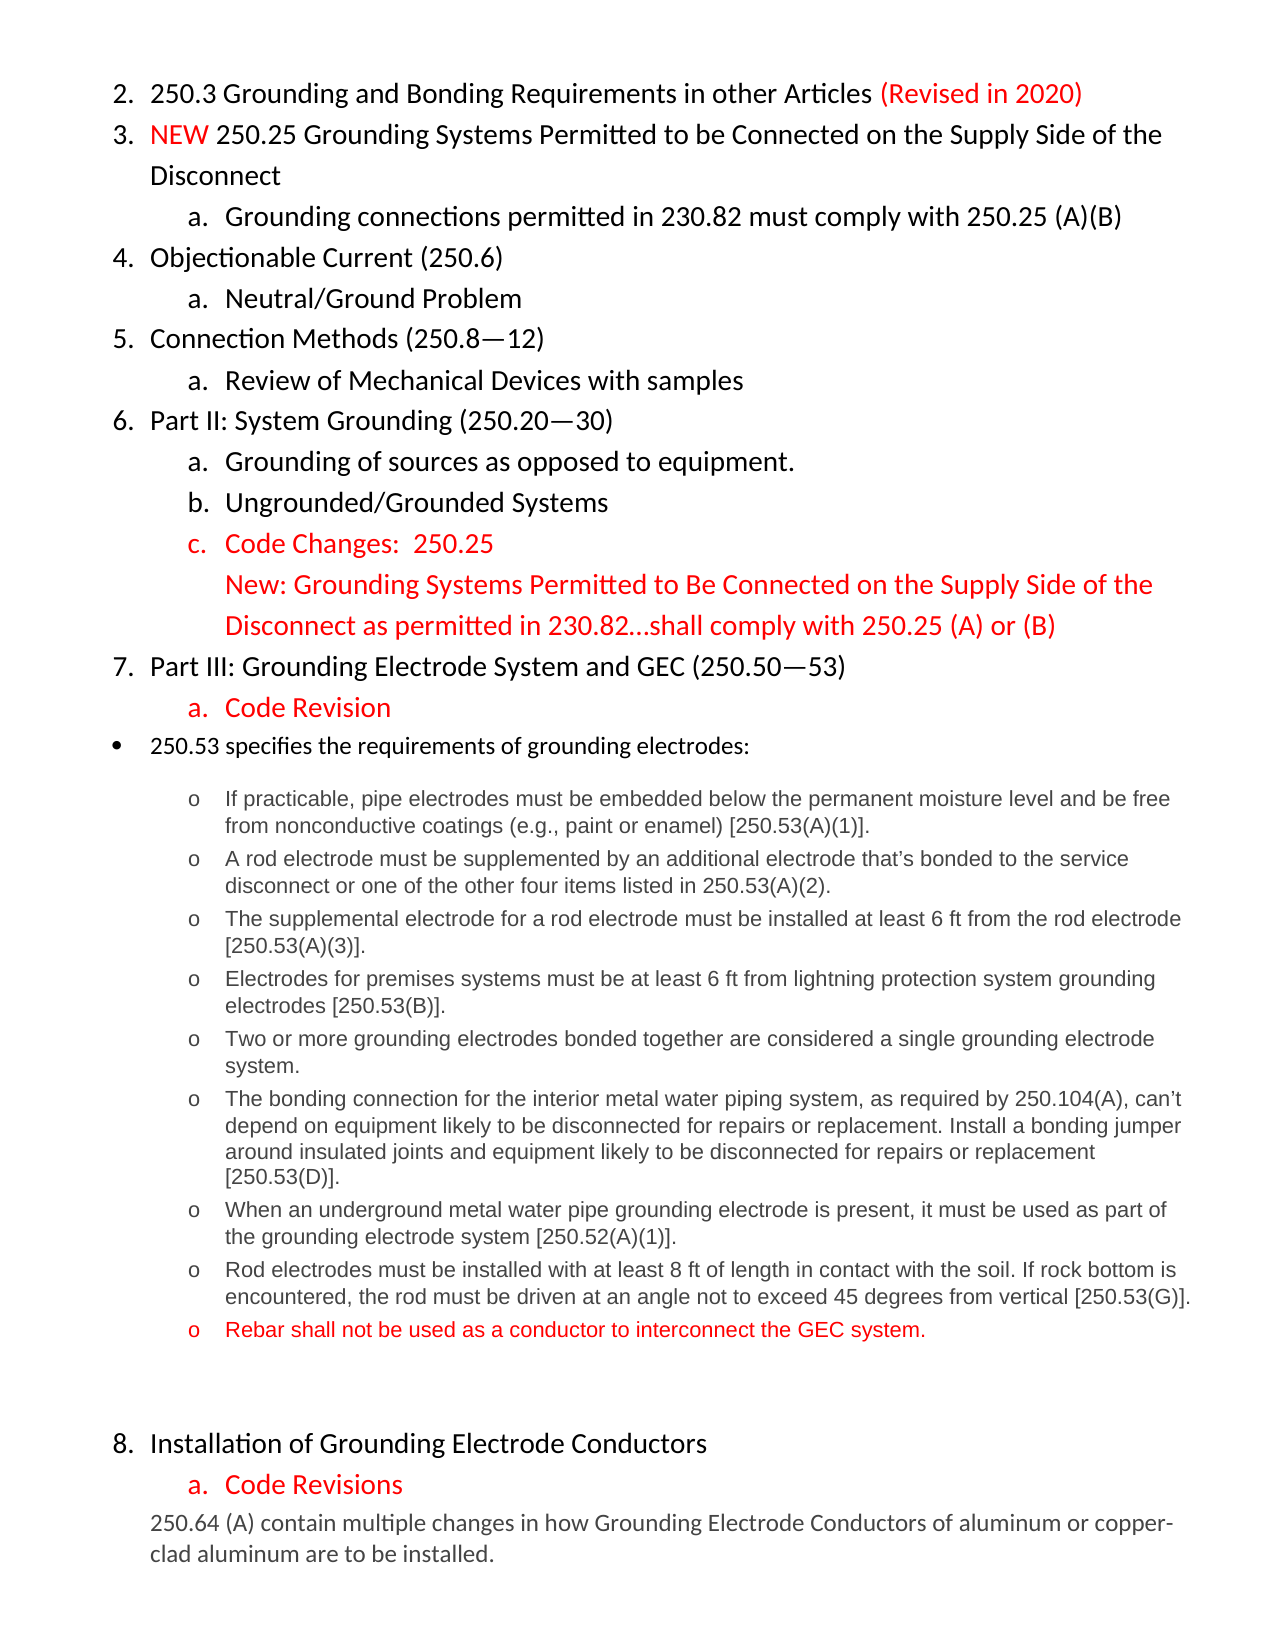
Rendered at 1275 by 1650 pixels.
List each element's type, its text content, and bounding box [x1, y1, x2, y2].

list Review of Mechanical Devices with samples [187, 362, 1200, 397]
list Part III: Grounding Electrode System and GEC (250.50—53) [112, 648, 1200, 684]
list Rod electrodes must be installed with at least 8 ft of length in contact with the soil. If rock bottom is encountered, the rod must be driven at an angle not to exceed 45 degrees from vertical [250.53(G)]. [187, 1257, 1200, 1309]
list 250.53 specifies the requirements of grounding electrodes: [112, 730, 1200, 761]
list The bonding connection for the interior metal water piping system, as required by 250.104(A), can’t depend on equipment likely to be disconnected for repairs or replacement. Install a bonding jumper around insulated joints and equipment likely to be disconnected for repairs or replacement [250.53(D)]. [187, 1086, 1200, 1189]
list NEW 250.25 Grounding Systems Permitted to be Connected on the Supply Side of the Disconnect [112, 116, 1200, 192]
list 250.64 (A) contain multiple changes in how Grounding Electrode Conductors of aluminum or copper- clad aluminum are to be installed. [150, 1507, 1200, 1568]
list Installation of Grounding Electrode Conductors [112, 1425, 1200, 1461]
list Grounding connections permitted in 230.82 must comply with 250.25 (A)(B) [187, 198, 1200, 233]
list Part II: System Grounding (250.20—30) [112, 402, 1200, 438]
list Ungrounded/Grounded Systems [187, 484, 1200, 520]
list Code Revision [187, 689, 1200, 725]
list Code Changes: 250.25 [187, 525, 1200, 561]
list Electrodes for premises systems must be at least 6 ft from lightning protection system grounding electrodes [250.53(B)]. [187, 966, 1200, 1018]
list Code Revisions [187, 1466, 1200, 1502]
list If practicable, pipe electrodes must be embedded below the permanent moisture level and be free from nonconductive coatings (e.g., paint or enamel) [250.53(A)(1)]. [187, 786, 1200, 838]
list Neutral/Ground Problem [187, 280, 1200, 315]
list Two or more grounding electrodes bonded together are considered a single grounding electrode system. [187, 1026, 1200, 1078]
list Objectionable Current (250.6) [112, 239, 1200, 274]
list The supplemental electrode for a rod electrode must be installed at least 6 ft from the rod electrode [250.53(A)(3)]. [187, 906, 1200, 958]
list Grounding of sources as opposed to equipment. [187, 443, 1200, 479]
list 250.3 Grounding and Bonding Requirements in other Articles (Revised in 2020) [112, 75, 1200, 111]
list New: Grounding Systems Permitted to Be Connected on the Supply Side of the Disconnect as permitted in 230.82…shall comply with 250.25 (A) or (B) [225, 566, 1200, 643]
list Connection Methods (250.8—12) [112, 321, 1200, 356]
list A rod electrode must be supplemented by an additional electrode that’s bonded to the service disconnect or one of the other four items listed in 250.53(A)(2). [187, 846, 1200, 898]
list When an underground metal water pipe grounding electrode is present, it must be used as part of the grounding electrode system [250.52(A)(1)]. [187, 1197, 1200, 1249]
list Rebar shall not be used as a conductor to interconnect the GEC system. [187, 1317, 1200, 1344]
